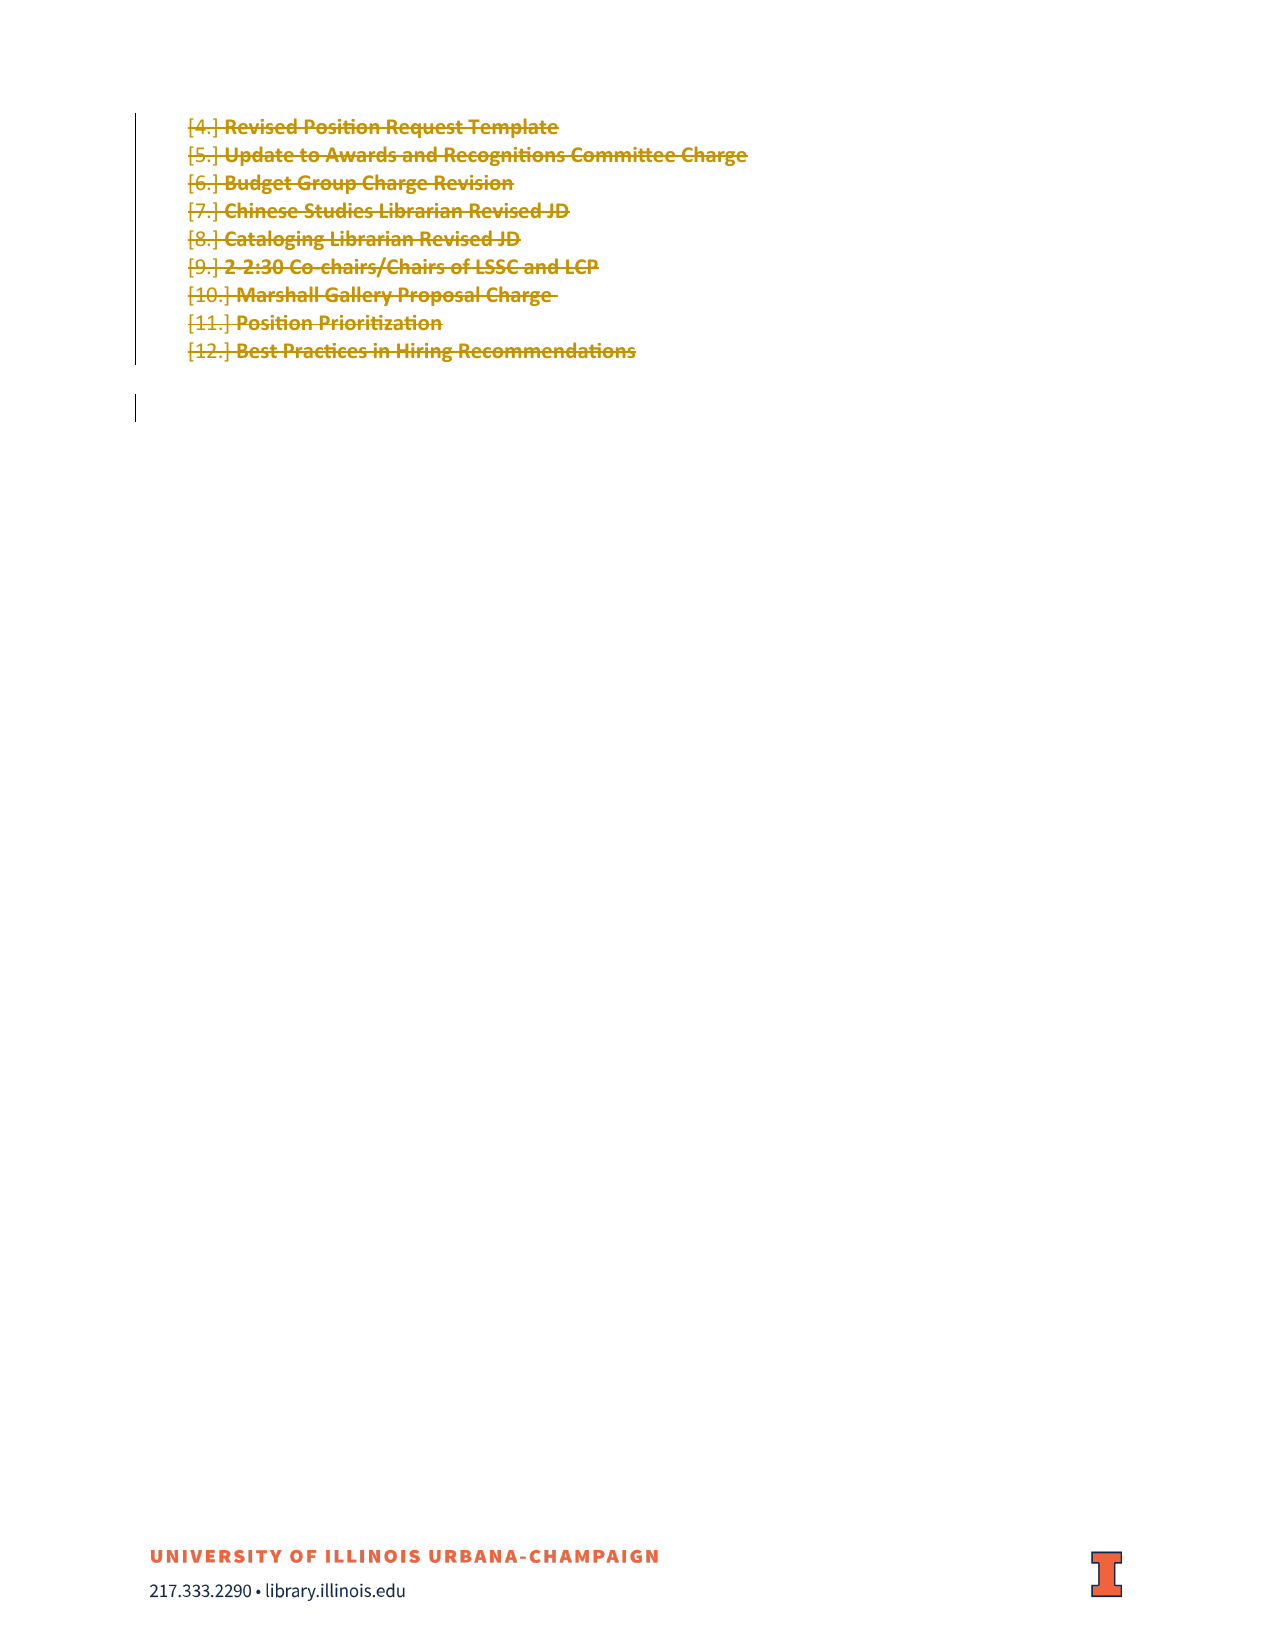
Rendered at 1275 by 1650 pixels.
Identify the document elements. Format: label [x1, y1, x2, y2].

picture [150, 1517, 1122, 1601]
